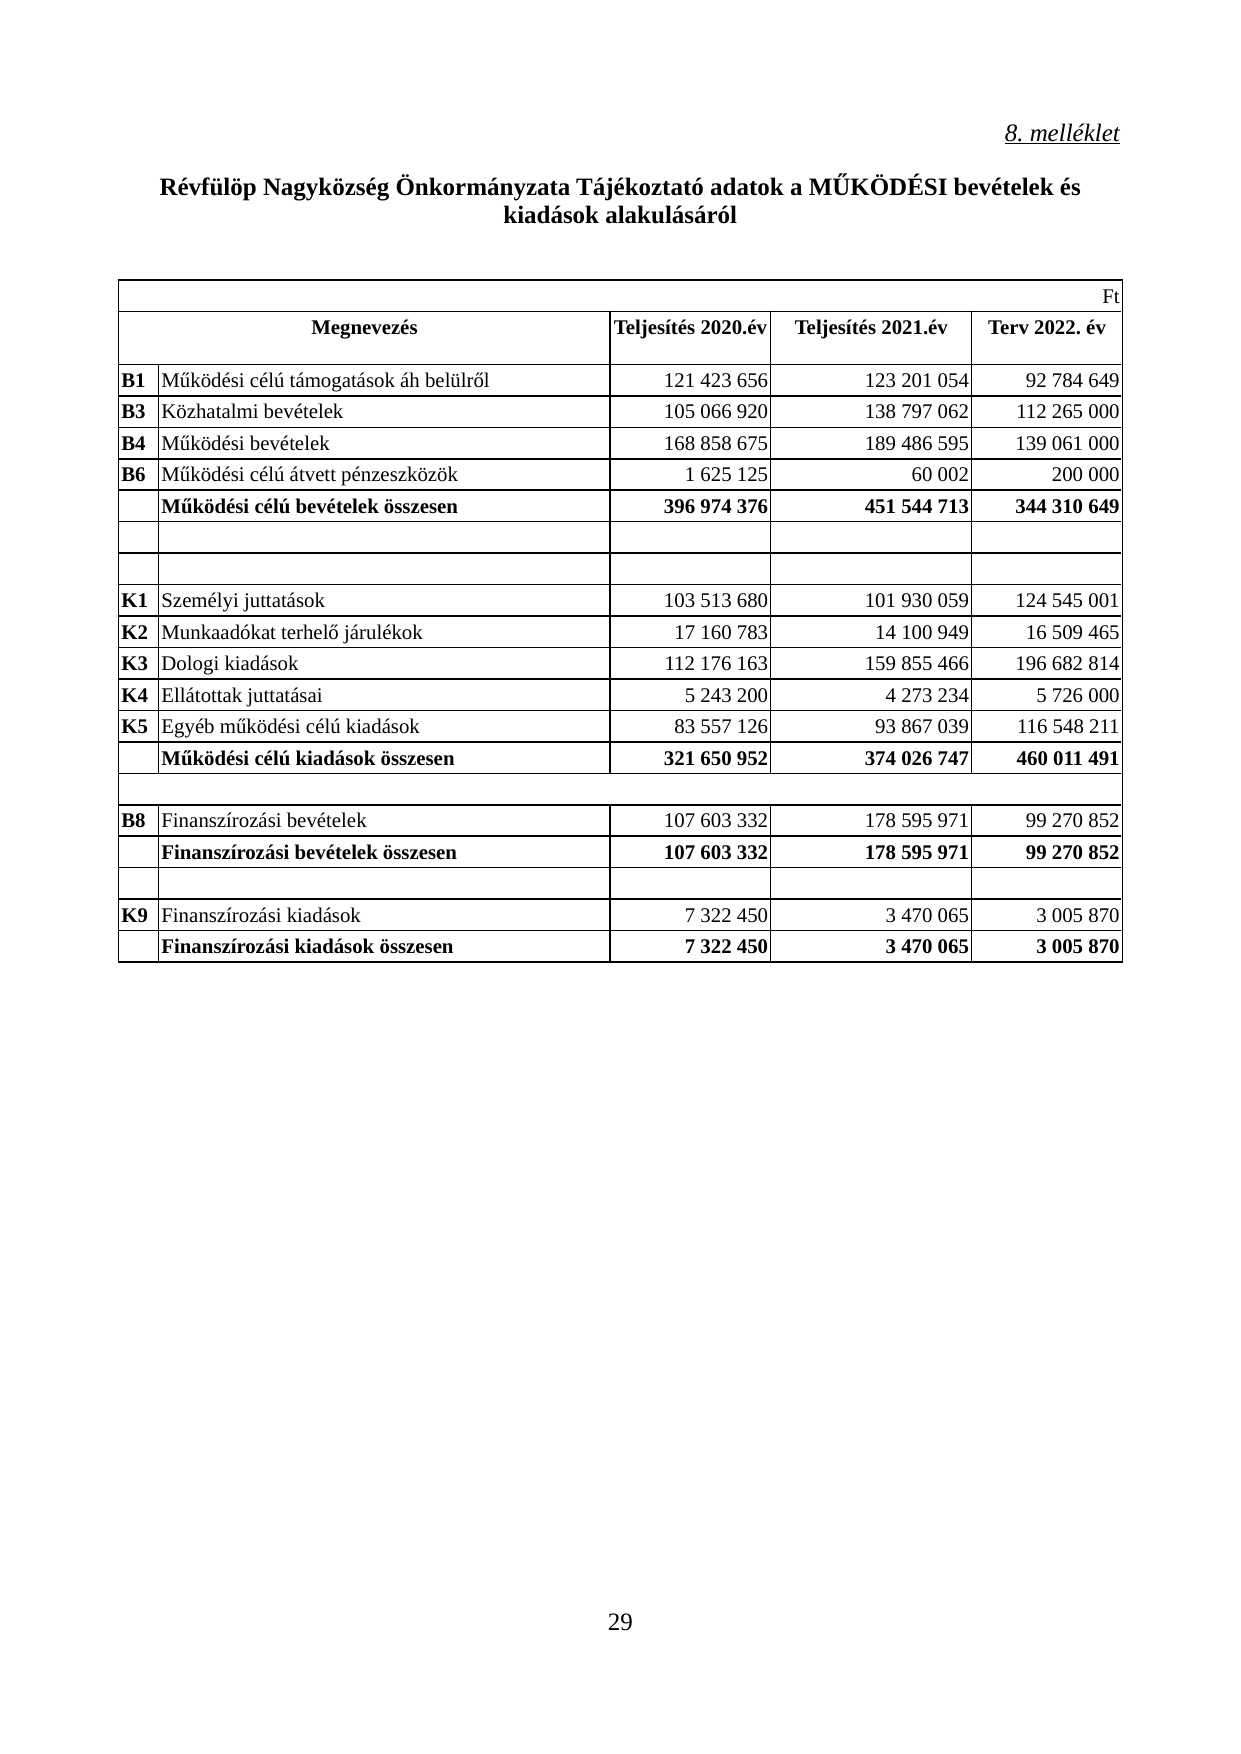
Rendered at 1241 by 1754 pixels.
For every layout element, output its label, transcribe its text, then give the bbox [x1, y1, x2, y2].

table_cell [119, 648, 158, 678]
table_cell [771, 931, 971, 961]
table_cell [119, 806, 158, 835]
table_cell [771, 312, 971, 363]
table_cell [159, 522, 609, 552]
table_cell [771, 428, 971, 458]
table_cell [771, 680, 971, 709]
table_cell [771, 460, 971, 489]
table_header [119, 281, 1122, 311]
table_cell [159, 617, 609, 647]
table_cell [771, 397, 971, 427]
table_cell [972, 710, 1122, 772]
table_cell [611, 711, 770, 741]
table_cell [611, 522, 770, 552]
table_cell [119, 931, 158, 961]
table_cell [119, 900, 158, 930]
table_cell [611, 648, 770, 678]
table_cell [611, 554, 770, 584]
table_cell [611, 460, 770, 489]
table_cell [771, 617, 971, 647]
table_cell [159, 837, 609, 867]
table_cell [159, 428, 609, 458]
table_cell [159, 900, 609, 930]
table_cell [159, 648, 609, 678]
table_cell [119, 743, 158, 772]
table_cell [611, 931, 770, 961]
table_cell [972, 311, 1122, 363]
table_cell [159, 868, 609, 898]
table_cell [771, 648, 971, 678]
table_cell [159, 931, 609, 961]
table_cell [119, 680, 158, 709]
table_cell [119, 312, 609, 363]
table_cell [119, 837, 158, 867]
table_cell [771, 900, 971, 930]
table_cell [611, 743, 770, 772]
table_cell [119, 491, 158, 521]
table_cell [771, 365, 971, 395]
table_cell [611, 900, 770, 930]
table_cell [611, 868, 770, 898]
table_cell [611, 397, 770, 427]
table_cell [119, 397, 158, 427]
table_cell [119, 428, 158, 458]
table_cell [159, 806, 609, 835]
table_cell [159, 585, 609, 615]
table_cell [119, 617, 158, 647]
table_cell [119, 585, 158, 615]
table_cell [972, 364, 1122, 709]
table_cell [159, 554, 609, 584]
text 8. melléklet [118, 118, 1122, 147]
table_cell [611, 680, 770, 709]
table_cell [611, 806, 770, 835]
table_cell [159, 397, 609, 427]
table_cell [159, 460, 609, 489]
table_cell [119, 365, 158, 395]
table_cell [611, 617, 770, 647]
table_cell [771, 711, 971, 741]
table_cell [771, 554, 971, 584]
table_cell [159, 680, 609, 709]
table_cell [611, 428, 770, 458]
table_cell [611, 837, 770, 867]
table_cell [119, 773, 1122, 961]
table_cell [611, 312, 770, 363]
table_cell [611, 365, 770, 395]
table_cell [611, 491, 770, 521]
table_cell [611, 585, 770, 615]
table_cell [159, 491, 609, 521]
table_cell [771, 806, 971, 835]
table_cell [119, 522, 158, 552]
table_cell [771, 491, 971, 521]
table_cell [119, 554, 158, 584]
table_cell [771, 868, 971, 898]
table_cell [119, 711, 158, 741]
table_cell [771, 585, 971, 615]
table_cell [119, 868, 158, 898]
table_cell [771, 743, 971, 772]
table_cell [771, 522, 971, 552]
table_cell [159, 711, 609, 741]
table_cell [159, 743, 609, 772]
text Révfülöp Nagyközség Önkormányzata Tájékoztató adatok a MŰKÖDÉSI bevételek és kiadások alakulásáról [118, 172, 1122, 229]
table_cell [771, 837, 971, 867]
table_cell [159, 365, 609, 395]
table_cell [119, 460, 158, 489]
